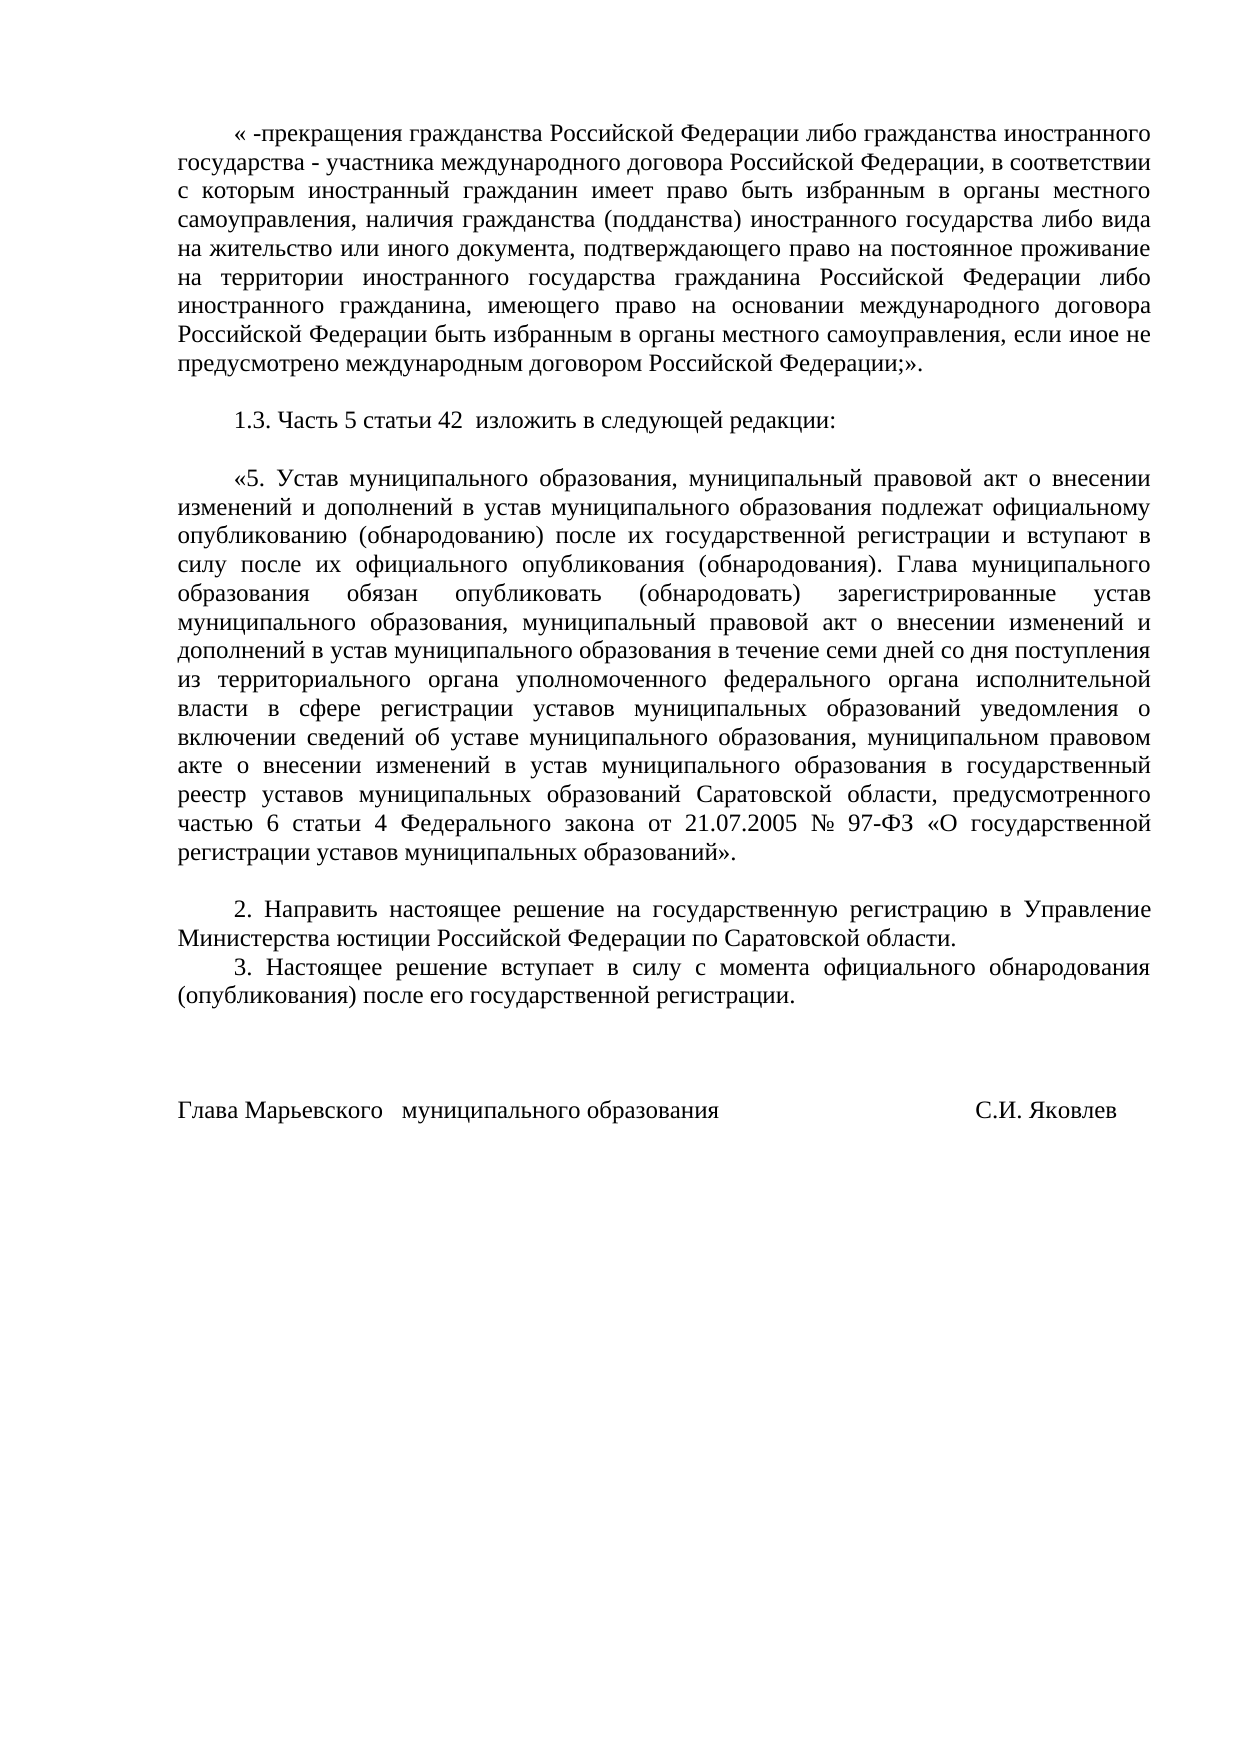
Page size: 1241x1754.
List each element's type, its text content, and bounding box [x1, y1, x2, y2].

text 1.3. Часть 5 статьи 42 изложить в следующей редакции: [177, 406, 1152, 434]
text 2. Направить настоящее решение на государственную регистрацию в Управление Министерства юстиции Российской Федерации по Саратовской области. [177, 894, 1152, 952]
text 3. Настоящее решение вступает в силу с момента официального обнародования (опубликования) после его государственной регистрации. [177, 952, 1152, 1009]
text «5. Устав муниципального образования, муниципальный правовой акт о внесении изменений и дополнений в устав муниципального образования подлежат официальному опубликованию (обнародованию) после их государственной регистрации и вступают в силу после их официального опубликования (обнародования). Глава муниципального образования обязан опубликовать (обнародовать) зарегистрированные устав муниципального образования, муниципальный правовой акт о внесении изменений и дополнений в устав муниципального образования в течение семи дней со дня поступления из территориального органа уполномоченного федерального органа исполнительной власти в сфере регистрации уставов муниципальных образований уведомления о включении сведений об уставе муниципального образования, муниципальном правовом акте о внесении изменений в устав муниципального образования в государственный реестр уставов муниципальных образований Саратовской области, предусмотренного частью 6 статьи 4 Федерального закона от 21.07.2005 № 97-ФЗ «О государственной регистрации уставов муниципальных образований». [177, 463, 1152, 866]
text Глава Марьевского муниципального образования С.И. Яковлев [177, 1096, 1152, 1124]
